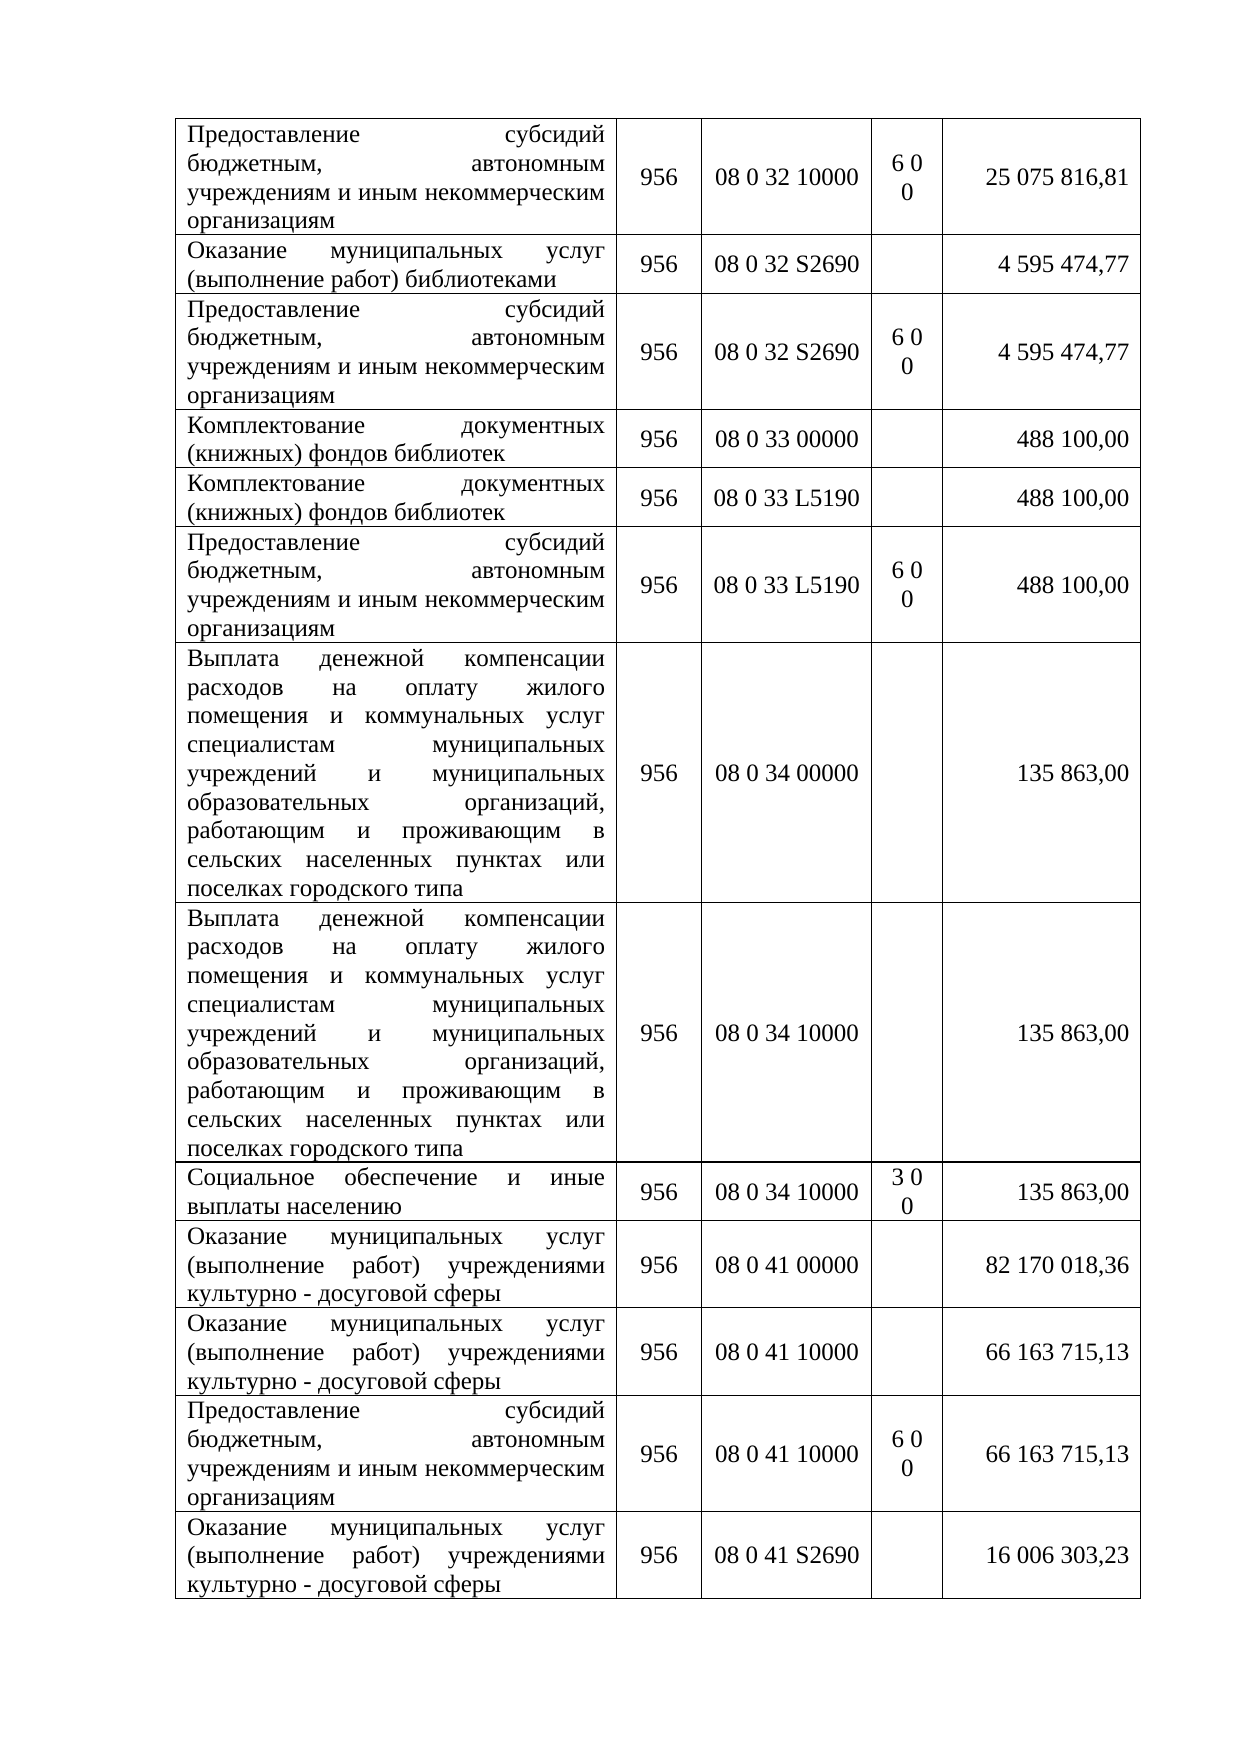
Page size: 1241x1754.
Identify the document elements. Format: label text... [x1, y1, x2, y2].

table_cell 08 0 33 00000 [702, 410, 871, 467]
table_cell 08 0 41 10000 [702, 1396, 871, 1511]
table_cell 6 0 0 [872, 527, 942, 642]
table_cell 08 0 41 00000 [702, 1221, 871, 1307]
table_cell 488 100,00 [943, 410, 1140, 467]
table_cell 3 0 0 [872, 1163, 942, 1220]
table_cell 6 0 0 [872, 294, 942, 409]
table_cell 956 [617, 643, 701, 902]
table_cell 956 [617, 1163, 701, 1220]
table_cell Оказание муниципальных услуг (выполнение работ) учреждениями культурно - досуговой сферы [176, 1308, 616, 1394]
table_cell 956 [617, 1396, 701, 1511]
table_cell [176, 235, 616, 293]
table_cell 66 163 715,13 [943, 1308, 1140, 1394]
table_cell Предоставление субсидий бюджетным, автономным учреждениям и иным некоммерческим организациям [176, 527, 616, 642]
table_cell [872, 1512, 942, 1598]
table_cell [176, 1396, 616, 1511]
table_cell Комплектование документных (книжных) фондов библиотек [176, 410, 616, 467]
table_cell Социальное обеспечение и иные выплаты населению [176, 1163, 616, 1220]
table_cell [872, 1221, 942, 1307]
table_cell 6 0 0 [872, 119, 942, 234]
table_cell 956 [617, 468, 701, 526]
table_cell 08 0 41 10000 [702, 1308, 871, 1394]
table_cell 08 0 33 L5190 [702, 527, 871, 642]
table_cell 135 863,00 [943, 903, 1140, 1161]
table_cell 08 0 34 00000 [702, 643, 871, 902]
table_cell Выплата денежной компенсации расходов на оплату жилого помещения и коммунальных услуг специалистам муниципальных учреждений и муниципальных образовательных организаций, работающим и проживающим в сельских населенных пунктах или поселках городского типа [176, 903, 616, 1161]
table_cell 82 170 018,36 [943, 1221, 1140, 1307]
table_cell [872, 1308, 942, 1394]
table_cell 956 [617, 527, 701, 642]
table_cell 08 0 34 10000 [702, 1163, 871, 1220]
table_cell Оказание муниципальных услуг (выполнение работ) учреждениями культурно - досуговой сферы [176, 1512, 616, 1598]
table_cell 08 0 34 10000 [702, 903, 871, 1161]
table_cell 6 0 0 [872, 1396, 942, 1511]
table_cell Выплата денежной компенсации расходов на оплату жилого помещения и коммунальных услуг специалистам муниципальных учреждений и муниципальных образовательных организаций, работающим и проживающим в сельских населенных пунктах или поселках городского типа [176, 643, 616, 902]
table_cell 16 006 303,23 [943, 1512, 1140, 1598]
table_cell Комплектование документных (книжных) фондов библиотек [176, 468, 616, 526]
table_cell 08 0 32 S2690 [702, 235, 871, 293]
table_cell 956 [617, 119, 701, 234]
table_cell 25 075 816,81 [943, 119, 1140, 234]
table_cell [872, 235, 942, 293]
table_cell 135 863,00 [943, 643, 1140, 902]
table_cell 956 [617, 1512, 701, 1598]
table_cell 956 [617, 1308, 701, 1394]
table_cell 956 [617, 903, 701, 1161]
table_cell 956 [617, 294, 701, 409]
table_cell 08 0 32 10000 [702, 119, 871, 234]
table_cell 4 595 474,77 [943, 235, 1140, 293]
table_cell [872, 903, 942, 1161]
table_cell 956 [617, 1221, 701, 1307]
table_cell 08 0 32 S2690 [702, 294, 871, 409]
table_cell Оказание муниципальных услуг (выполнение работ) учреждениями культурно - досуговой сферы [176, 1221, 616, 1307]
table_cell 956 [617, 235, 701, 293]
table_cell 135 863,00 [943, 1163, 1140, 1220]
table_cell [872, 410, 942, 467]
table_cell [872, 643, 942, 902]
table_cell Предоставление субсидий бюджетным, автономным учреждениям и иным некоммерческим организациям [176, 119, 616, 234]
table_cell 08 0 33 L5190 [702, 468, 871, 526]
table_cell 4 595 474,77 [943, 294, 1140, 409]
table_cell Предоставление субсидий бюджетным, автономным учреждениям и иным некоммерческим организациям [176, 294, 616, 409]
table_cell 08 0 41 S2690 [702, 1512, 871, 1598]
table_cell 488 100,00 [943, 527, 1140, 642]
table_cell [872, 468, 942, 526]
table_cell 66 163 715,13 [943, 1396, 1140, 1511]
table_cell 956 [617, 410, 701, 467]
table_cell 488 100,00 [943, 468, 1140, 526]
